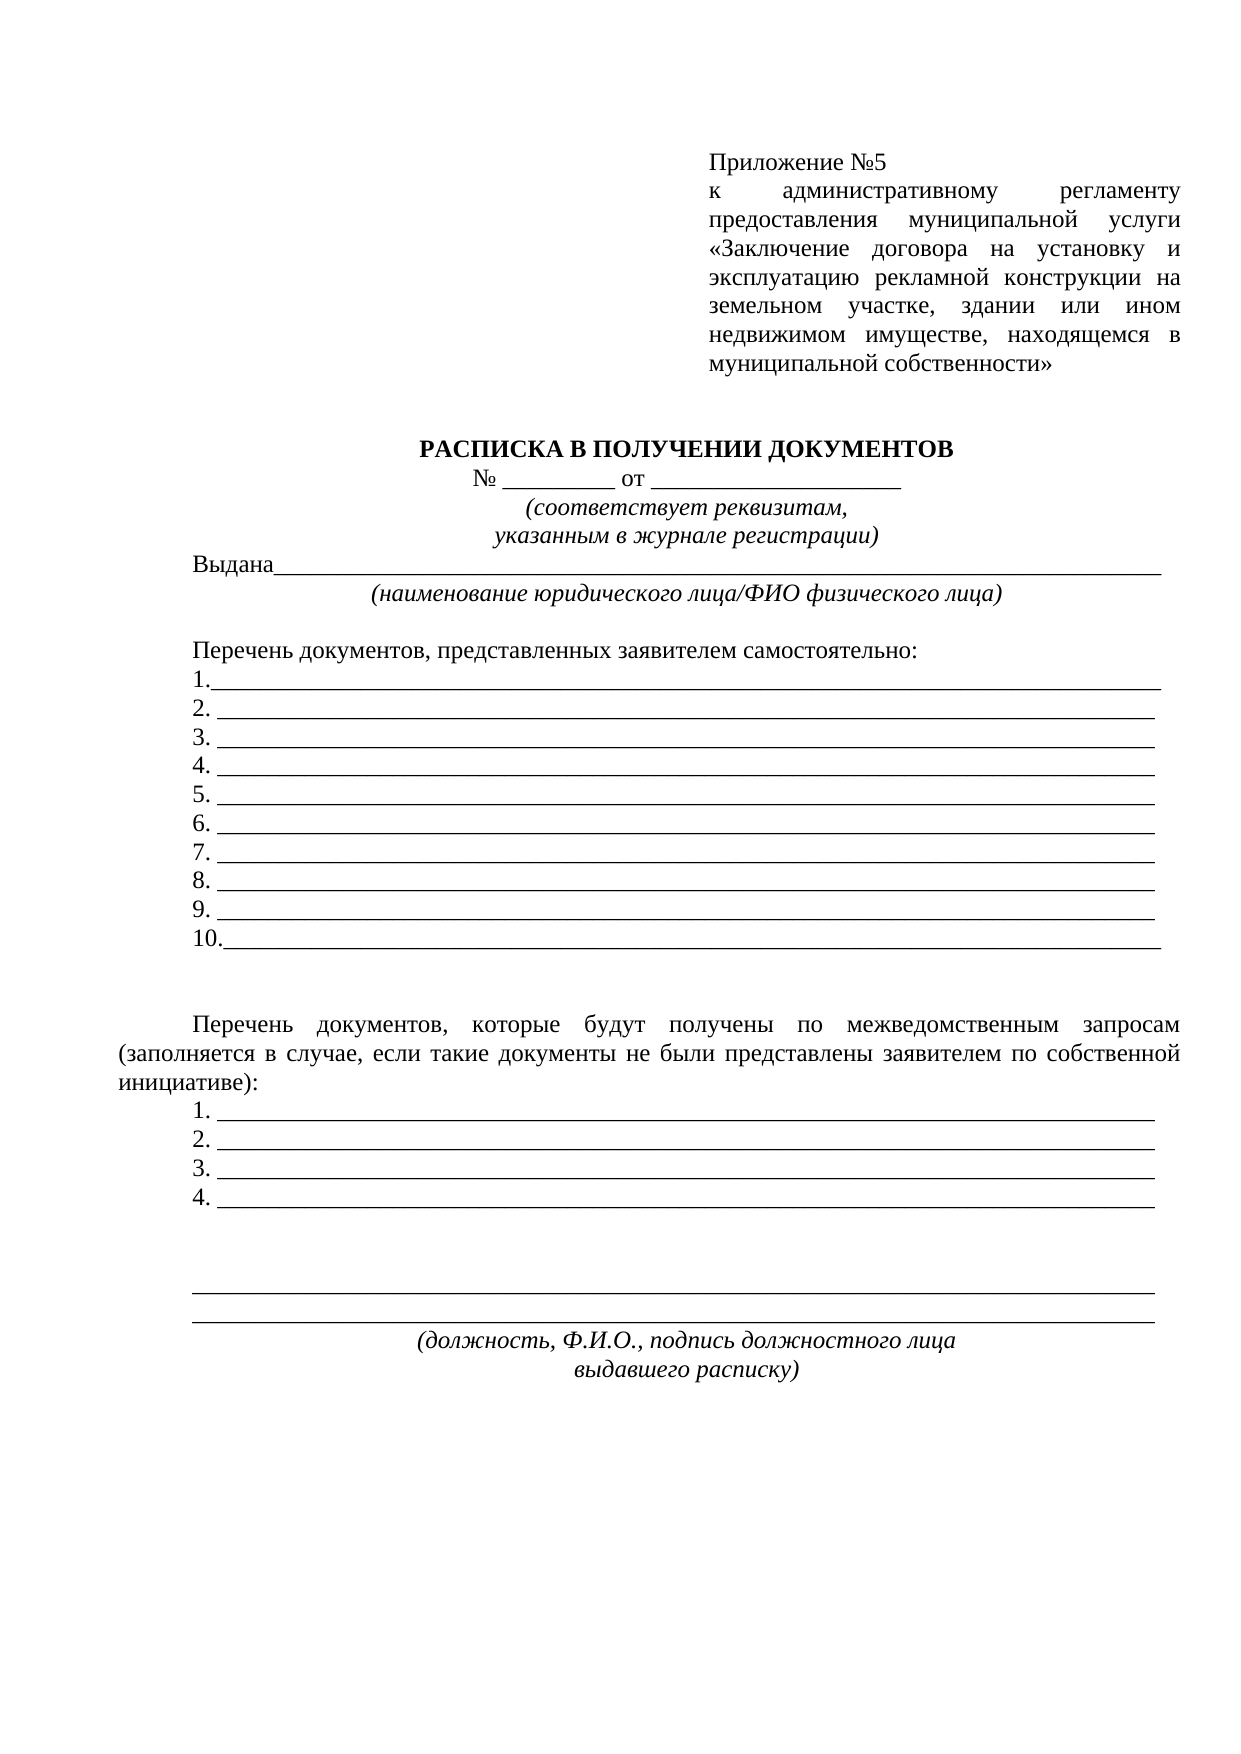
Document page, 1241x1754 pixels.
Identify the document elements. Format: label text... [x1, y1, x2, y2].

text Выдана_______________________________________________________________________ [118, 549, 1181, 578]
text РАСПИСКА В ПОЛУЧЕНИИ ДОКУМЕНТОВ [118, 434, 1181, 463]
text 7. ___________________________________________________________________________ [118, 837, 1181, 866]
text Приложение №5 [709, 147, 1181, 176]
text _____________________________________________________________________________ [118, 1268, 1181, 1297]
text 10.___________________________________________________________________________ [118, 923, 1181, 952]
text 4. ___________________________________________________________________________ [118, 1182, 1181, 1211]
text 5. ___________________________________________________________________________ [118, 779, 1181, 808]
text (должность, Ф.И.О., подпись должностного лица [118, 1326, 1181, 1354]
text 4. ___________________________________________________________________________ [118, 751, 1181, 779]
text 1.____________________________________________________________________________ [118, 664, 1181, 693]
text 2. ___________________________________________________________________________ [118, 1124, 1181, 1153]
text Перечень документов, которые будут получены по межведомственным запросам (заполняется в случае, если такие документы не были представлены заявителем по собственной инициативе): [118, 1009, 1181, 1096]
text (наименование юридического лица/ФИО физического лица) [118, 578, 1181, 607]
text указанным в журнале регистрации) [118, 521, 1181, 549]
text _____________________________________________________________________________ [118, 1297, 1181, 1326]
text 3. ___________________________________________________________________________ [118, 1153, 1181, 1182]
text 2. ___________________________________________________________________________ [118, 693, 1181, 722]
text 9. ___________________________________________________________________________ [118, 894, 1181, 923]
text к административному регламенту предоставления муниципальной услуги «Заключение договора на установку и эксплуатацию рекламной конструкции на земельном участке, здании или ином недвижимом имуществе, находящемся в муниципальной собственности» [709, 176, 1181, 377]
text 3. ___________________________________________________________________________ [118, 722, 1181, 751]
text № _________ от ____________________ [118, 463, 1181, 492]
text выдавшего расписку) [118, 1354, 1181, 1383]
text 6. ___________________________________________________________________________ [118, 808, 1181, 837]
text (соответствует реквизитам, [118, 492, 1181, 521]
text 1. ___________________________________________________________________________ [118, 1096, 1181, 1124]
text Перечень документов, представленных заявителем самостоятельно: [118, 636, 1181, 664]
text 8. ___________________________________________________________________________ [118, 866, 1181, 894]
